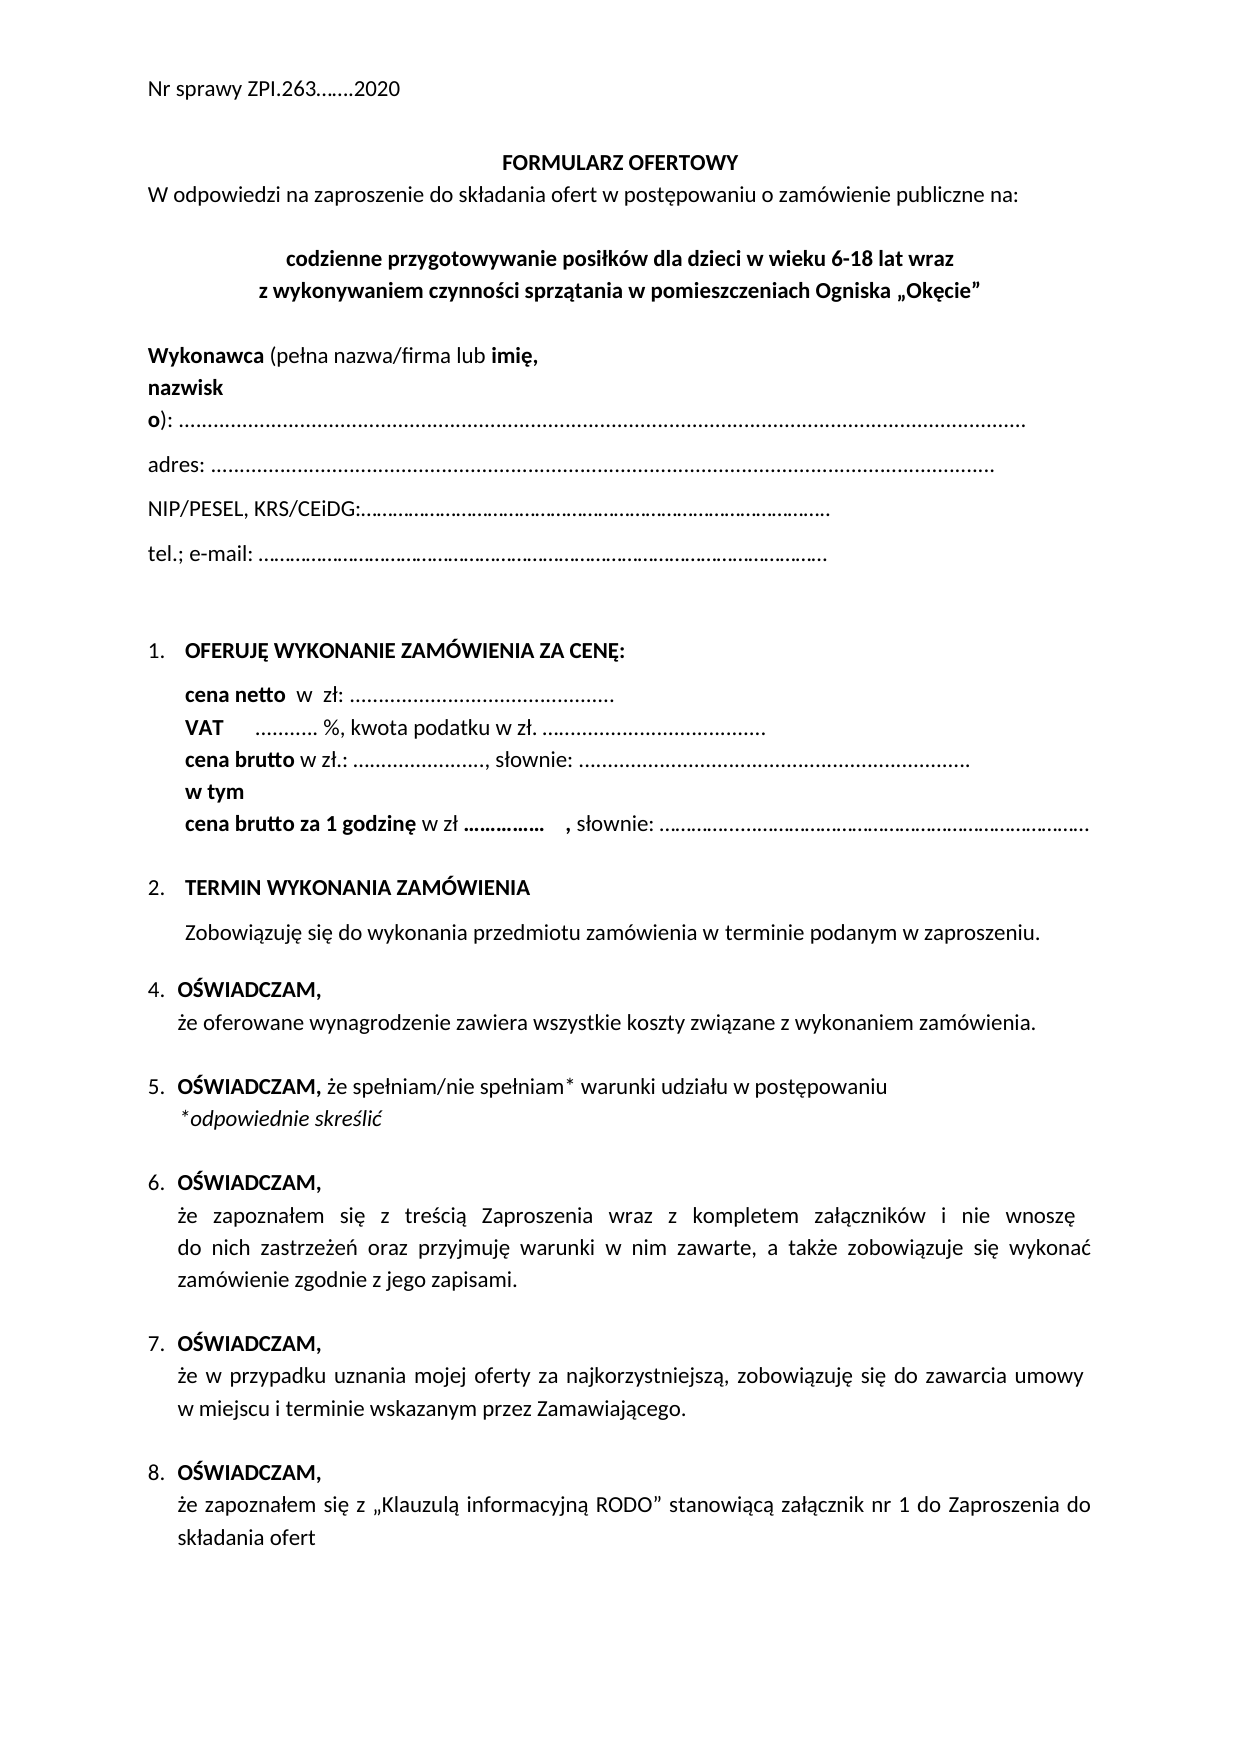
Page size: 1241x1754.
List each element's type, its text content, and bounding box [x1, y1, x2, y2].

list OŚWIADCZAM, [148, 975, 1093, 1003]
text codzienne przygotowywanie posiłków dla dzieci w wieku 6-18 lat wraz [148, 244, 1093, 272]
text że zapoznałem się z „Klauzulą informacyjną RODO” stanowiącą załącznik nr 1 do Zaproszenia do składania ofert [177, 1490, 1093, 1551]
text cena netto w zł: .............................................. [185, 680, 1093, 708]
list OFERUJĘ WYKONANIE ZAMÓWIENIA ZA CENĘ: [148, 636, 1093, 664]
text adres: ........................................................................................................................................ [148, 450, 1093, 478]
list OŚWIADCZAM, [148, 1458, 1093, 1486]
text że zapoznałem się z treścią Zaproszenia wraz z kompletem załączników i nie wnoszę do nich zastrzeżeń oraz przyjmuję warunki w nim zawarte, a także zobowiązuje się wykonać zamówienie zgodnie z jego zapisami. [177, 1201, 1093, 1293]
text cena brutto w zł.: …...................., słownie: .................................................................... [185, 745, 1093, 773]
text w tym [185, 777, 1093, 805]
text VAT ........... %, kwota podatku w zł. ….................................... [185, 713, 1093, 741]
text FORMULARZ OFERTOWY [148, 148, 1093, 176]
text Zobowiązuję się do wykonania przedmiotu zamówienia w terminie podanym w zaproszeniu. [185, 918, 1093, 946]
text Wykonawca (pełna nazwa/firma lub imię, nazwisko): ................................................................................................................................................... [148, 341, 1093, 433]
list OŚWIADCZAM, [148, 1329, 1093, 1357]
list OŚWIADCZAM, [148, 1168, 1093, 1197]
text NIP/PESEL, KRS/CEiDG:…………………………………………………………………………….. [148, 494, 1093, 522]
text z wykonywaniem czynności sprzątania w pomieszczeniach Ogniska „Okęcie” [148, 276, 1093, 304]
text że w przypadku uznania mojej oferty za najkorzystniejszą, zobowiązuję się do zawarcia umowy w miejscu i terminie wskazanym przez Zamawiającego. [177, 1362, 1093, 1422]
text cena brutto za 1 godzinę w zł …………… , słownie: …………......……………………………………………………… [185, 809, 1093, 837]
list TERMIN WYKONANIA ZAMÓWIENIA [148, 873, 1093, 902]
text W odpowiedzi na zaproszenie do składania ofert w postępowaniu o zamówienie publiczne na: [148, 180, 1093, 208]
text tel.; e-mail: ……………………………………………………………………………………………… [148, 539, 1093, 567]
text że oferowane wynagrodzenie zawiera wszystkie koszty związane z wykonaniem zamówienia. [177, 1008, 1093, 1036]
list OŚWIADCZAM, że spełniam/nie spełniam* warunki udziału w postępowaniu [148, 1072, 1093, 1100]
text *odpowiednie skreślić [148, 1104, 1093, 1132]
